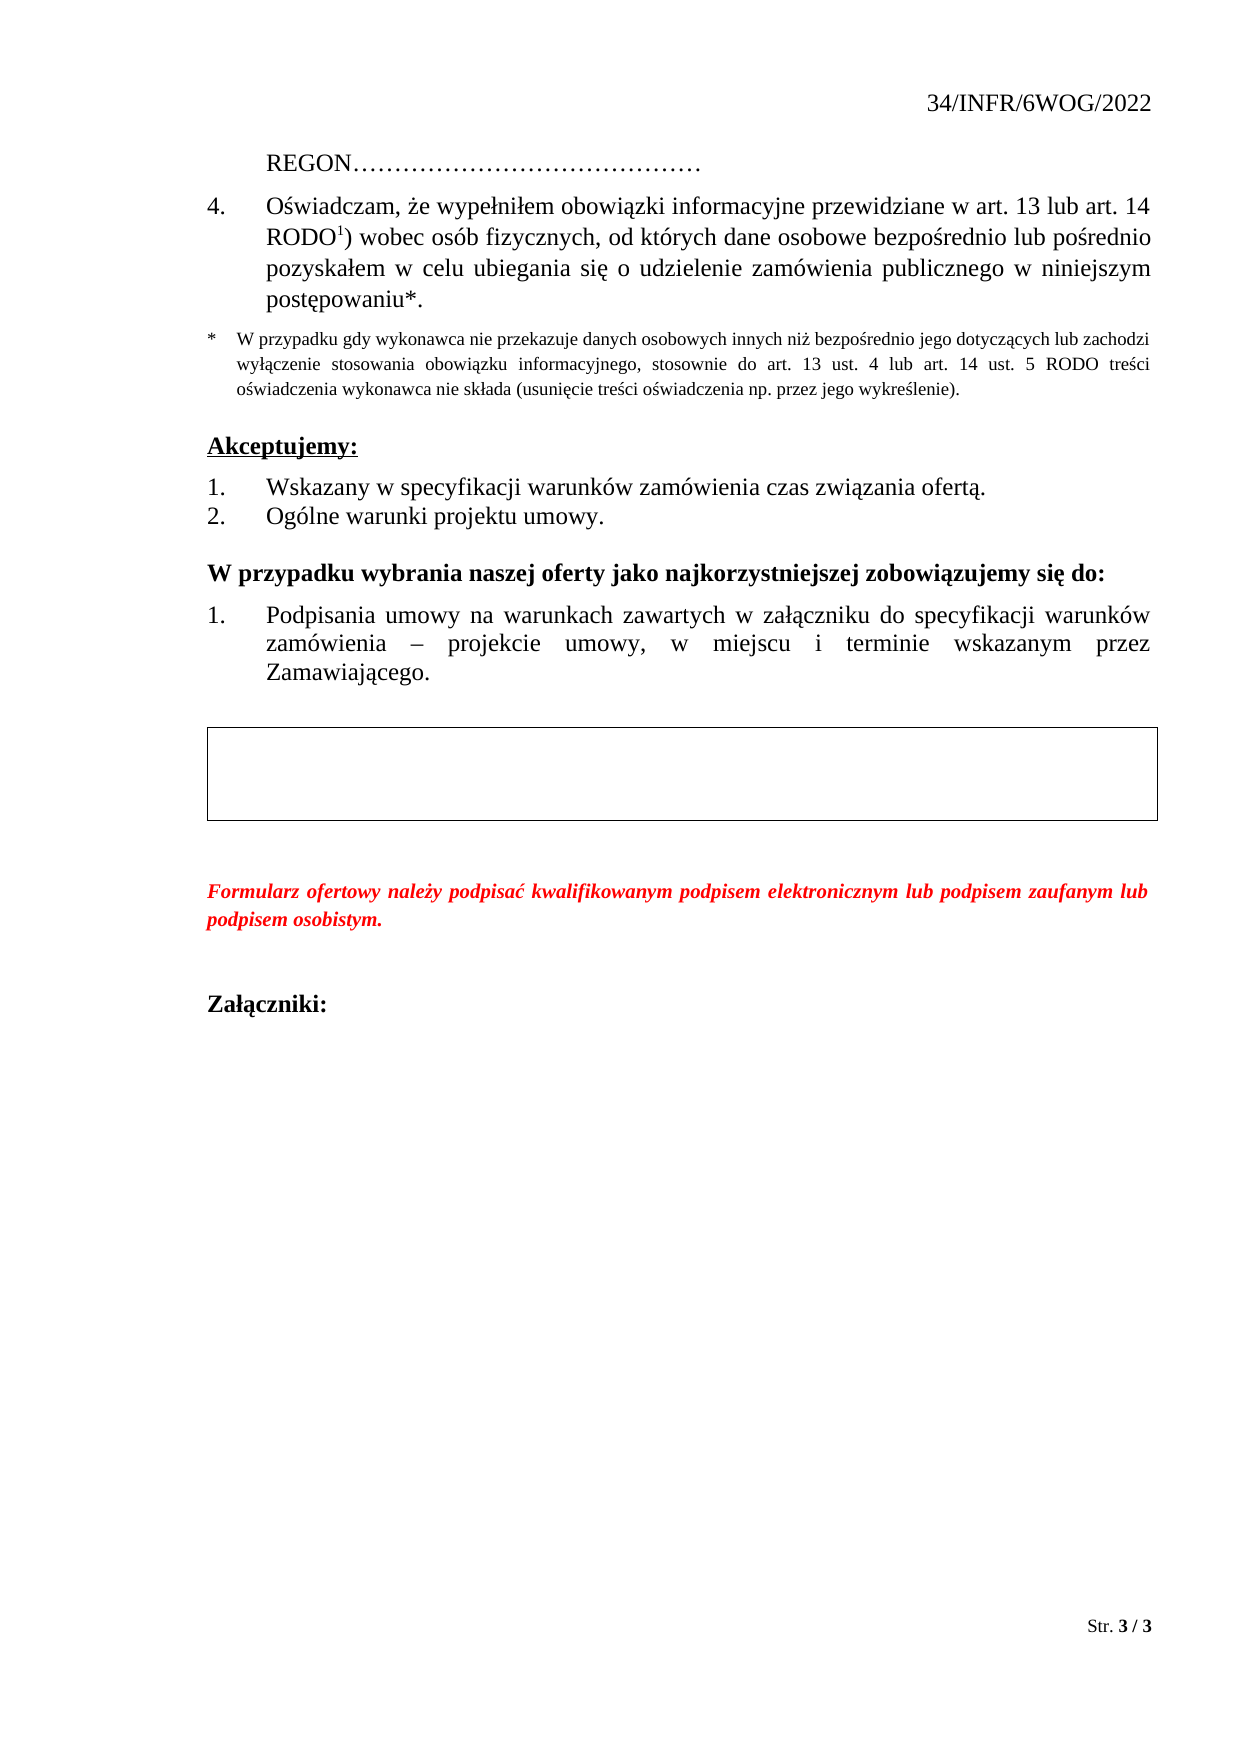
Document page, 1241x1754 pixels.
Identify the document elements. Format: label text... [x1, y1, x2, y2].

list Ogólne warunki projektu umowy. [207, 501, 1152, 530]
list Oświadczam, że wypełniłem obowiązki informacyjne przewidziane w art. 13 lub art. 14 RODO1) wobec osób fizycznych, od których dane osobowe bezpośrednio lub pośrednio pozyskałem w celu ubiegania się o udzielenie zamówienia publicznego w niniejszym postępowaniu*. [207, 191, 1152, 313]
text Akceptujemy: [207, 431, 1152, 460]
table_header [208, 728, 1157, 820]
list Podpisania umowy na warunkach zawartych w załączniku do specyfikacji warunków zamówienia – projekcie umowy, w miejscu i terminie wskazanym przez Zamawiającego. [207, 600, 1152, 686]
text W przypadku wybrania naszej oferty jako najkorzystniejszej zobowiązujemy się do: [207, 558, 1152, 587]
text * W przypadku gdy wykonawca nie przekazuje danych osobowych innych niż bezpośrednio jego dotyczących lub zachodzi wyłączenie stosowania obowiązku informacyjnego, stosownie do art. 13 ust. 4 lub art. 14 ust. 5 RODO treści oświadczenia wykonawca nie składa (usunięcie treści oświadczenia np. przez jego wykreślenie). [207, 328, 1152, 399]
list REGON…………………………………… [266, 148, 1152, 176]
text Załączniki: [207, 989, 1152, 1018]
list Wskazany w specyfikacji warunków zamówienia czas związania ofertą. [207, 472, 1152, 501]
text Formularz ofertowy należy podpisać kwalifikowanym podpisem elektronicznym lub podpisem zaufanym lub podpisem osobistym. [207, 879, 1152, 931]
